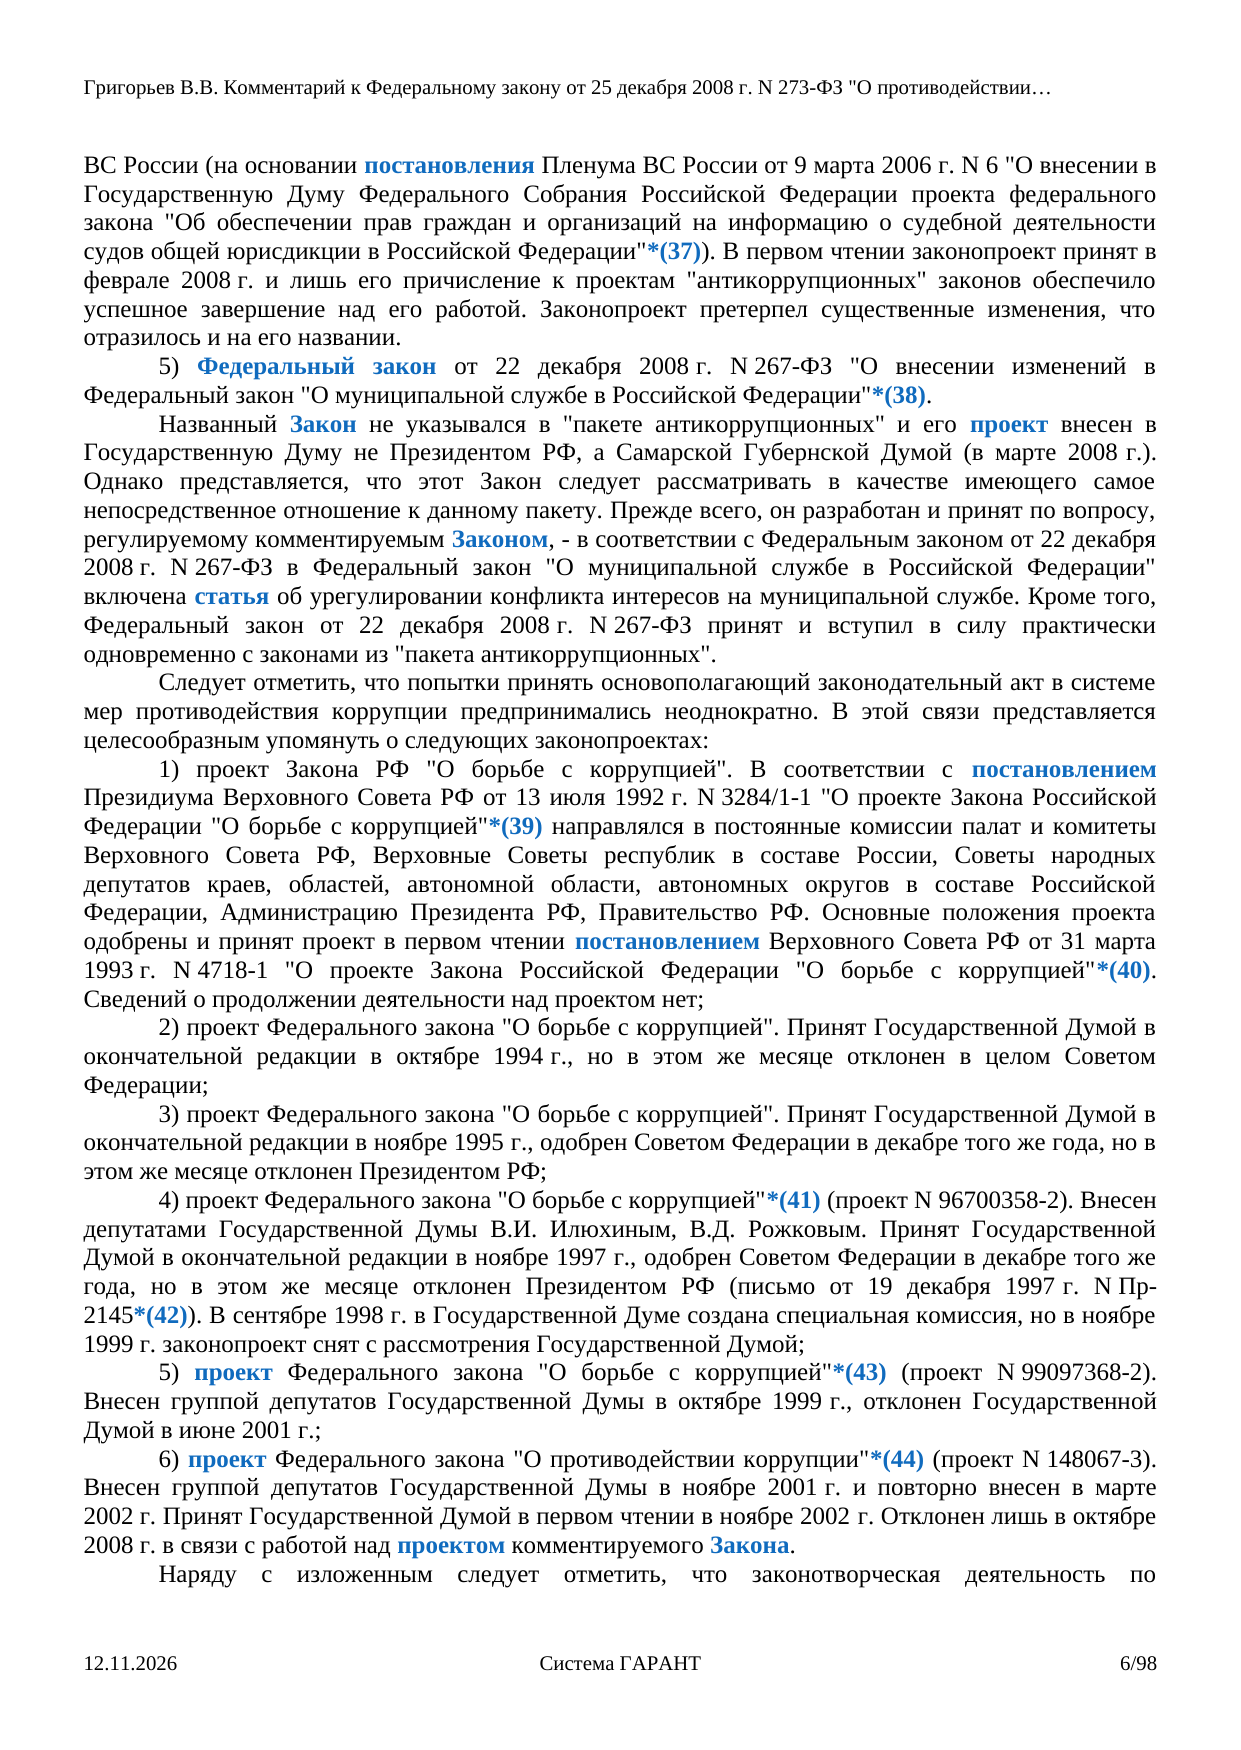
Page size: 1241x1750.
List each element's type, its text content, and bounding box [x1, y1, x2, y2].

text Названный Закон не указывался в "пакете антикоррупционных" и его проект внесен в Государственную Думу не Президентом РФ, а Самарской Губернской Думой (в марте 2008 г.). Однако представляется, что этот Закон следует рассматривать в качестве имеющего самое непосредственное отношение к данному пакету. Прежде всего, он разработан и принят по вопросу, регулируемому комментируемым Законом, - в соответствии с Федеральным законом от 22 декабря 2008 г. N 267-ФЗ в Федеральный закон "О муниципальной службе в Российской Федерации" включена статья об урегулировании конфликта интересов на муниципальной службе. Кроме того, Федеральный закон от 22 декабря 2008 г. N 267-ФЗ принят и вступил в силу практически одновременно с законами из "пакета антикоррупционных". [83, 409, 1157, 667]
text Следует отметить, что попытки принять основополагающий законодательный акт в системе мер противодействия коррупции предпринимались неоднократно. В этой связи представляется целесообразным упомянуть о следующих законопроектах: [83, 667, 1157, 754]
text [83, 1559, 1157, 1587]
text 3) проект Федерального закона "О борьбе с коррупцией". Принят Государственной Думой в окончательной редакции в ноябре 1995 г., одобрен Советом Федерации в декабре того же года, но в этом же месяце отклонен Президентом РФ; [83, 1099, 1157, 1185]
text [83, 150, 1157, 351]
text 5) проект Федерального закона "О борьбе с коррупцией"*(43) (проект N 99097368-2). Внесен группой депутатов Государственной Думы в октябре 1999 г., отклонен Государственной Думой в июне 2001 г.; [83, 1357, 1157, 1444]
text 6) проект Федерального закона "О противодействии коррупции"*(44) (проект N 148067-3). Внесен группой депутатов Государственной Думы в ноябре 2001 г. и повторно внесен в марте 2002 г. Принят Государственной Думой в первом чтении в ноябре 2002 г. Отклонен лишь в октябре 2008 г. в связи с работой над проектом комментируемого Закона. [83, 1444, 1157, 1559]
text 2) проект Федерального закона "О борьбе с коррупцией". Принят Государственной Думой в окончательной редакции в октябре 1994 г., но в этом же месяце отклонен в целом Советом Федерации; [83, 1012, 1157, 1099]
text 1) проект Закона РФ "О борьбе с коррупцией". В соответствии с постановлением Президиума Верховного Совета РФ от 13 июля 1992 г. N 3284/1-1 "О проекте Закона Российской Федерации "О борьбе с коррупцией"*(39) направлялся в постоянные комиссии палат и комитеты Верховного Совета РФ, Верховные Советы республик в составе России, Советы народных депутатов краев, областей, автономной области, автономных округов в составе Российской Федерации, Администрацию Президента РФ, Правительство РФ. Основные положения проекта одобрены и принят проект в первом чтении постановлением Верховного Совета РФ от 31 марта 1993 г. N 4718-1 "О проекте Закона Российской Федерации "О борьбе с коррупцией"*(40). Сведений о продолжении деятельности над проектом нет; [83, 754, 1157, 1012]
text 5) Федеральный закон от 22 декабря 2008 г. N 267-ФЗ "О внесении изменений в Федеральный закон "О муниципальной службе в Российской Федерации"*(38). [83, 351, 1157, 409]
text 4) проект Федерального закона "О борьбе с коррупцией"*(41) (проект N 96700358-2). Внесен депутатами Государственной Думы В.И. Илюхиным, В.Д. Рожковым. Принят Государственной Думой в окончательной редакции в ноябре 1997 г., одобрен Советом Федерации в декабре того же года, но в этом же месяце отклонен Президентом РФ (письмо от 19 декабря 1997 г. N Пр-2145*(42)). В сентябре 1998 г. в Государственной Думе создана специальная комиссия, но в ноябре 1999 г. законопроект снят с рассмотрения Государственной Думой; [83, 1185, 1157, 1357]
